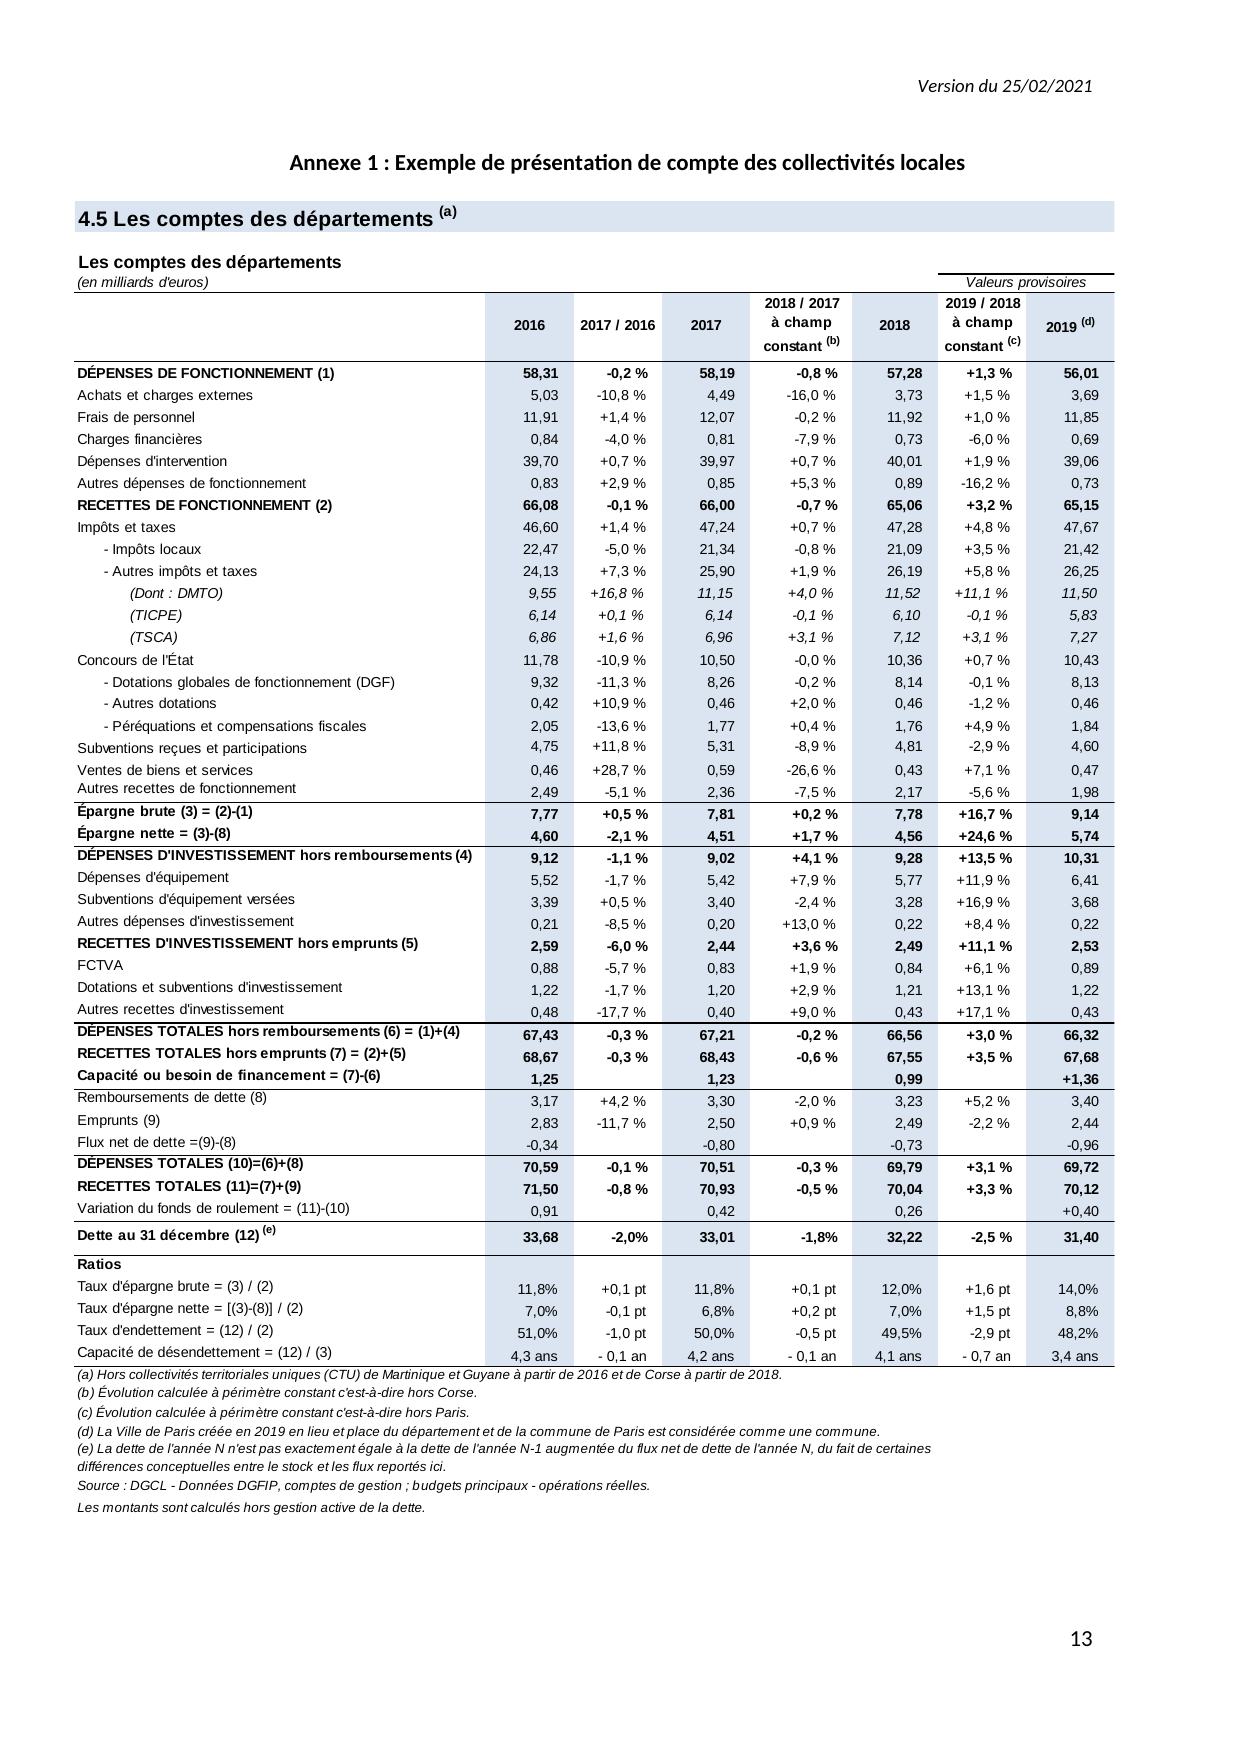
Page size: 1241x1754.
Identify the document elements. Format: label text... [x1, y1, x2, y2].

text Annexe 1 : Exemple de présentation de compte des collectivités locales [74, 148, 1181, 176]
